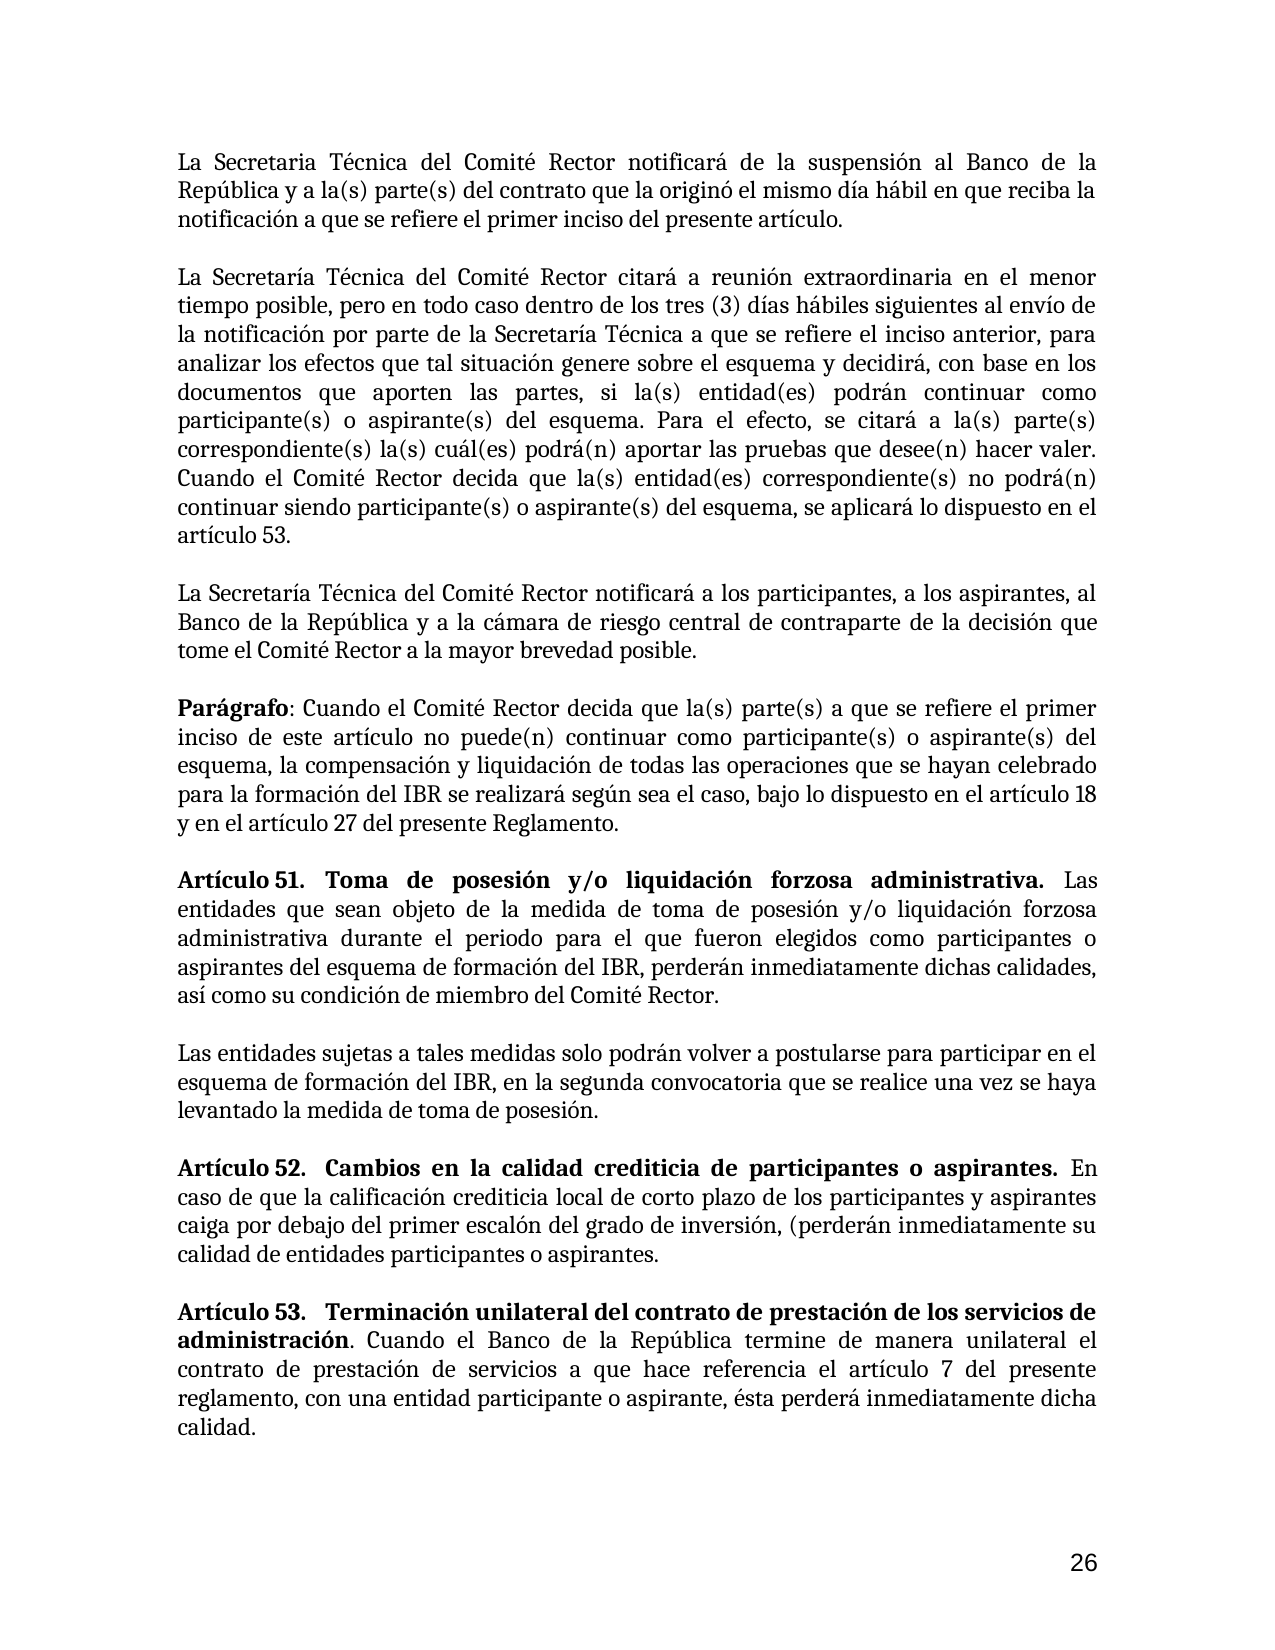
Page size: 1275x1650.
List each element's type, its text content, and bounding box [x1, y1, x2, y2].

text Las entidades sujetas a tales medidas solo podrán volver a postularse para participar en el esquema de formación del IBR, en la segunda convocatoria que se realice una vez se haya levantado la medida de toma de posesión. [177, 1039, 1098, 1125]
text La Secretaría Técnica del Comité Rector citará a reunión extraordinaria en el menor tiempo posible, pero en todo caso dentro de los tres (3) días hábiles siguientes al envío de la notificación por parte de la Secretaría Técnica a que se refiere el inciso anterior, para analizar los efectos que tal situación genere sobre el esquema y decidirá, con base en los documentos que aporten las partes, si la(s) entidad(es) podrán continuar como participante(s) o aspirante(s) del esquema. Para el efecto, se citará a la(s) parte(s) correspondiente(s) la(s) cuál(es) podrá(n) aportar las pruebas que desee(n) hacer valer. Cuando el Comité Rector decida que la(s) entidad(es) correspondiente(s) no podrá(n) continuar siendo participante(s) o aspirante(s) del esquema, se aplicará lo dispuesto en el artículo 53. [177, 263, 1098, 550]
text Parágrafo: Cuando el Comité Rector decida que la(s) parte(s) a que se refiere el primer inciso de este artículo no puede(n) continuar como participante(s) o aspirante(s) del esquema, la compensación y liquidación de todas las operaciones que se hayan celebrado para la formación del IBR se realizará según sea el caso, bajo lo dispuesto en el artículo 18 y en el artículo 27 del presente Reglamento. [177, 694, 1098, 838]
text La Secretaría Técnica del Comité Rector notificará a los participantes, a los aspirantes, al Banco de la República y a la cámara de riesgo central de contraparte de la decisión que tome el Comité Rector a la mayor brevedad posible. [177, 579, 1098, 665]
text La Secretaria Técnica del Comité Rector notificará de la suspensión al Banco de la República y a la(s) parte(s) del contrato que la originó el mismo día hábil en que reciba la notificación a que se refiere el primer inciso del presente artículo. [177, 148, 1098, 234]
list Toma de posesión y/o liquidación forzosa administrativa. Las entidades que sean objeto de la medida de toma de posesión y/o liquidación forzosa administrativa durante el periodo para el que fueron elegidos como participantes o aspirantes del esquema de formación del IBR, perderán inmediatamente dichas calidades, así como su condición de miembro del Comité Rector. [177, 866, 1098, 1010]
list Terminación unilateral del contrato de prestación de los servicios de administración. Cuando el Banco de la República termine de manera unilateral el contrato de prestación de servicios a que hace referencia el artículo 7 del presente reglamento, con una entidad participante o aspirante, ésta perderá inmediatamente dicha calidad. [177, 1298, 1098, 1441]
list Cambios en la calidad crediticia de participantes o aspirantes. En caso de que la calificación crediticia local de corto plazo de los participantes y aspirantes caiga por debajo del primer escalón del grado de inversión, (perderán inmediatamente su calidad de entidades participantes o aspirantes. [177, 1154, 1098, 1269]
